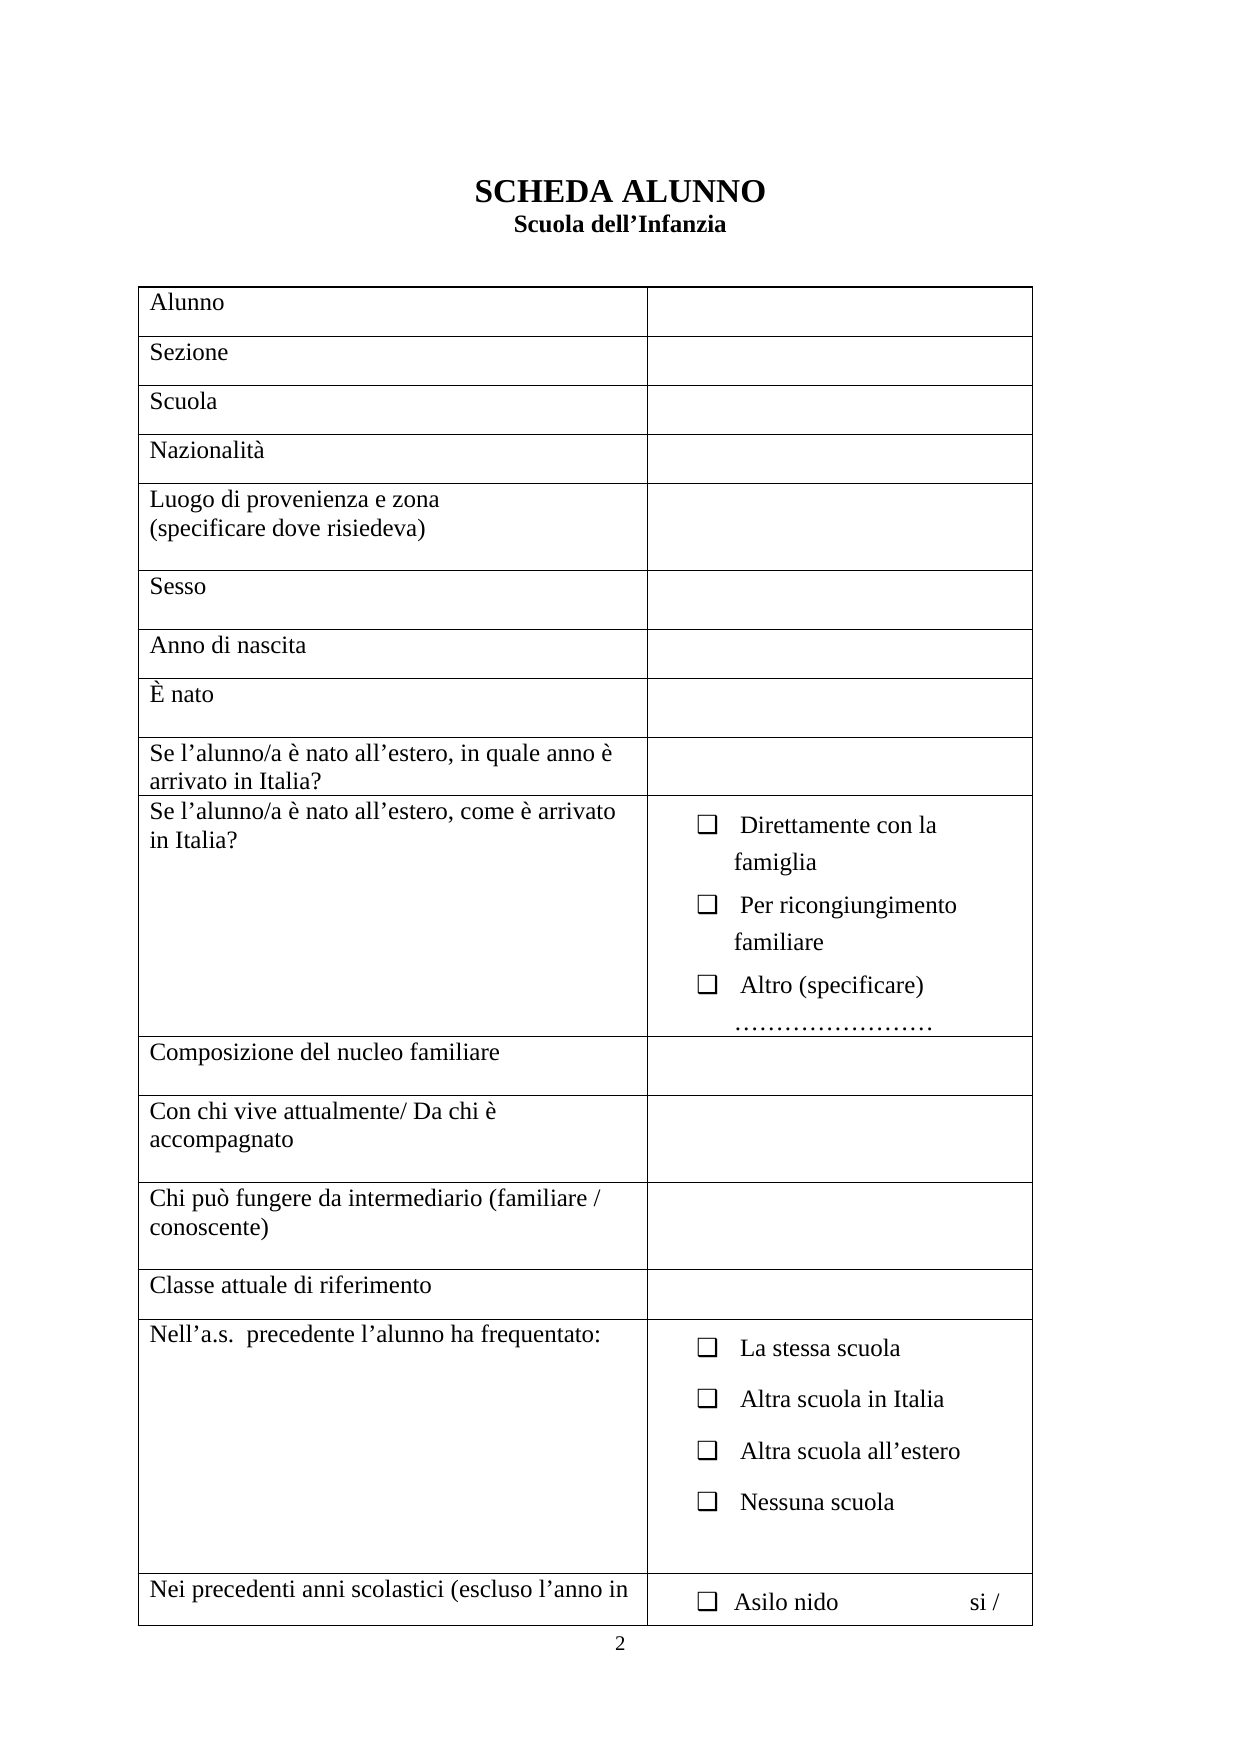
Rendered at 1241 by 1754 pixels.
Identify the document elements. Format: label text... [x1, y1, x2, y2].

table_cell Composizione del nucleo familiare [139, 1037, 647, 1095]
table_cell Nazionalità [139, 435, 647, 483]
table_cell Se l’alunno/a è nato all’estero, in quale anno è arrivato in Italia? [139, 738, 647, 795]
table_cell Sezione [139, 337, 647, 385]
table_cell Classe attuale di riferimento [139, 1270, 647, 1318]
table_cell [648, 738, 1032, 795]
table_cell La stessa scuola Altra scuola in Italia Altra scuola all’estero Nessuna scuola [648, 1320, 1032, 1573]
table_cell [648, 679, 1032, 737]
table_cell Chi può fungere da intermediario (familiare / conoscente) [139, 1183, 647, 1269]
table_cell [648, 1183, 1032, 1269]
table_cell [648, 337, 1032, 385]
table_cell Scuola [139, 386, 647, 434]
table_cell [648, 1096, 1032, 1182]
table_cell Se l’alunno/a è nato all’estero, come è arrivato in Italia? [139, 796, 647, 1036]
table_cell Con chi vive attualmente/ Da chi è accompagnato [139, 1096, 647, 1182]
table_header Alunno [139, 288, 647, 336]
table_cell Nell’a.s. precedente l’alunno ha frequentato: [139, 1320, 647, 1573]
table_cell Luogo di provenienza e zona (specificare dove risiedeva) [139, 484, 647, 570]
table_cell [648, 484, 1032, 570]
table_cell [648, 630, 1032, 678]
table_cell Sesso [139, 571, 647, 629]
table_cell Anno di nascita [139, 630, 647, 678]
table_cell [139, 1574, 647, 1625]
table_cell [648, 386, 1032, 434]
table_cell [648, 571, 1032, 629]
table_cell È nato [139, 679, 647, 737]
table_header [648, 288, 1032, 336]
text SCHEDA ALUNNO [137, 171, 1103, 209]
table_cell [648, 1270, 1032, 1318]
text Scuola dell’Infanzia [137, 209, 1103, 238]
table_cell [648, 1574, 1032, 1625]
table_cell [648, 435, 1032, 483]
table_cell Direttamente con la famiglia Per ricongiungimento familiare Altro (specificare)…………………… [648, 796, 1032, 1036]
table_cell [648, 1037, 1032, 1095]
